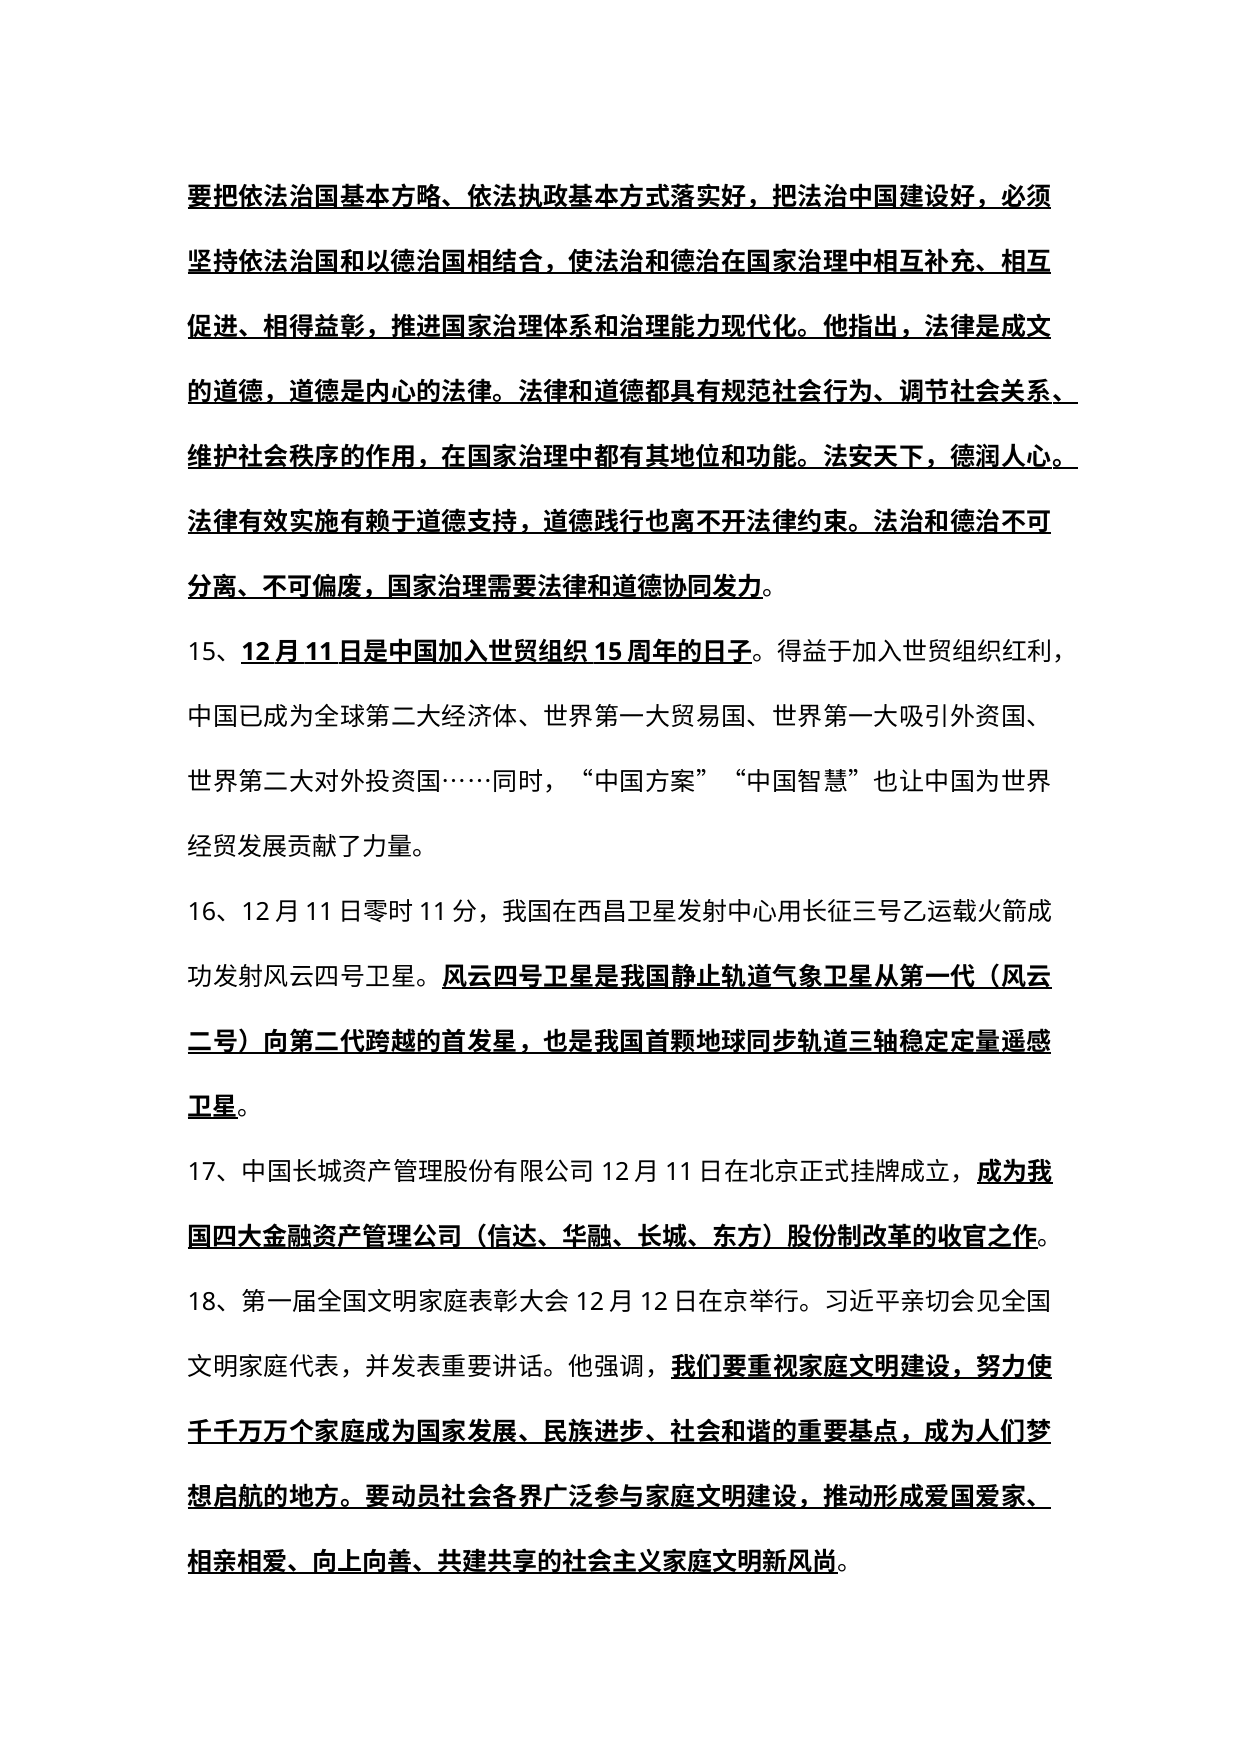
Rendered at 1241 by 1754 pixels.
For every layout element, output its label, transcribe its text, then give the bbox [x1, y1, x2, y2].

text 18、第一届全国文明家庭表彰大会12月12日在京举行。习近平亲切会见全国文明家庭代表，并发表重要讲话。他强调，我们要重视家庭文明建设，努力使千千万万个家庭成为国家发展、民族进步、社会和谐的重要基点，成为人们梦想启航的地方。要动员社会各界广泛参与家庭文明建设，推动形成爱国爱家、相亲相爱、向上向善、共建共享的社会主义家庭文明新风尚。 [187, 1267, 1053, 1592]
text 17、中国长城资产管理股份有限公司12月11日在北京正式挂牌成立，成为我国四大金融资产管理公司（信达、华融、长城、东方）股份制改革的收官之作。 [187, 1137, 1053, 1267]
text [187, 162, 1053, 402]
text 16、12月11日零时11分，我国在西昌卫星发射中心用长征三号乙运载火箭成功发射风云四号卫星。风云四号卫星是我国静止轨道气象卫星从第一代（风云二号）向第二代跨越的首发星，也是我国首颗地球同步轨道三轴稳定定量遥感卫星。 [187, 877, 1053, 1137]
text 15、12月11日是中国加入世贸组织15周年的日子。得益于加入世贸组织红利，中国已成为全球第二大经济体、世界第一大贸易国、世界第一大吸引外资国、世界第二大对外投资国……同时，“中国方案”“中国智慧”也让中国为世界经贸发展贡献了力量。 [187, 617, 1053, 877]
